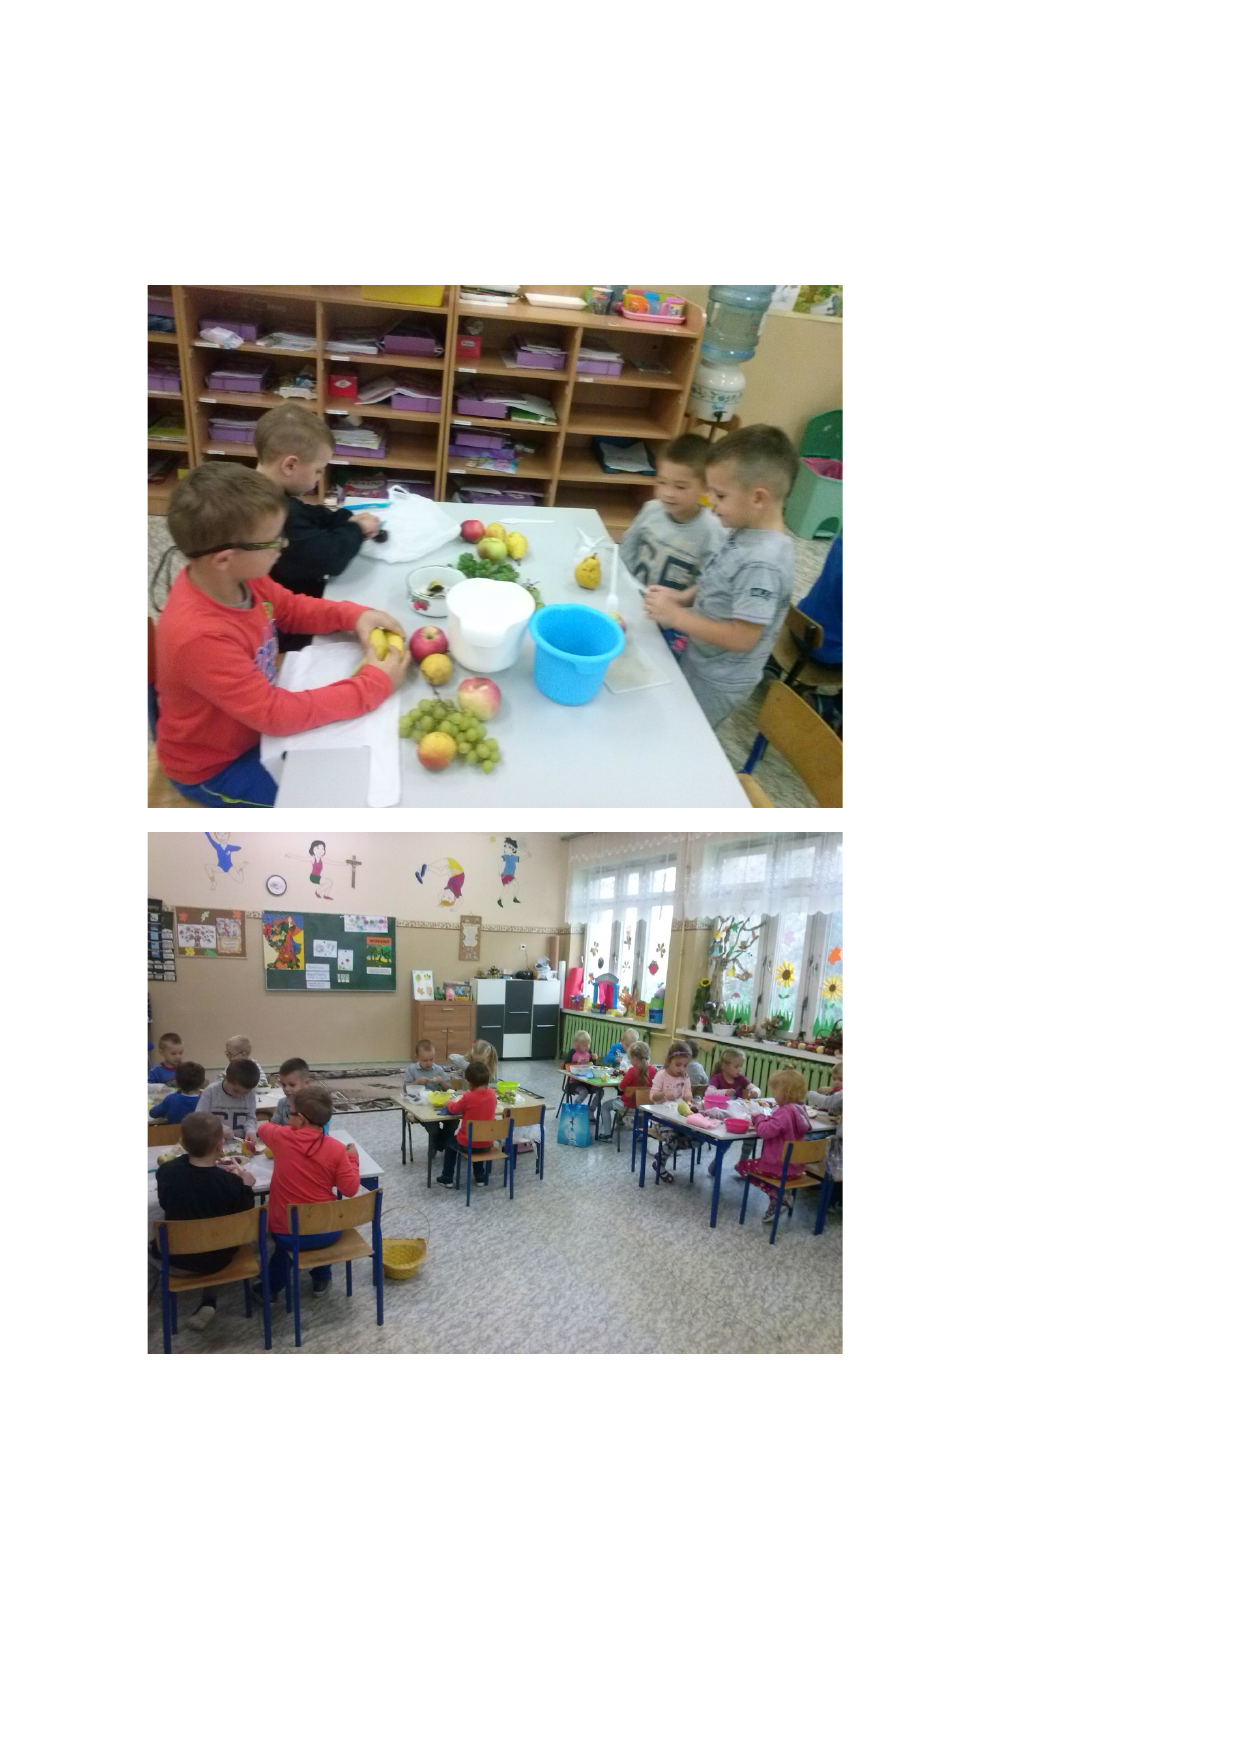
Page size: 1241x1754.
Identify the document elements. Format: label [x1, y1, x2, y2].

picture [147, 285, 843, 808]
picture [147, 832, 843, 1354]
